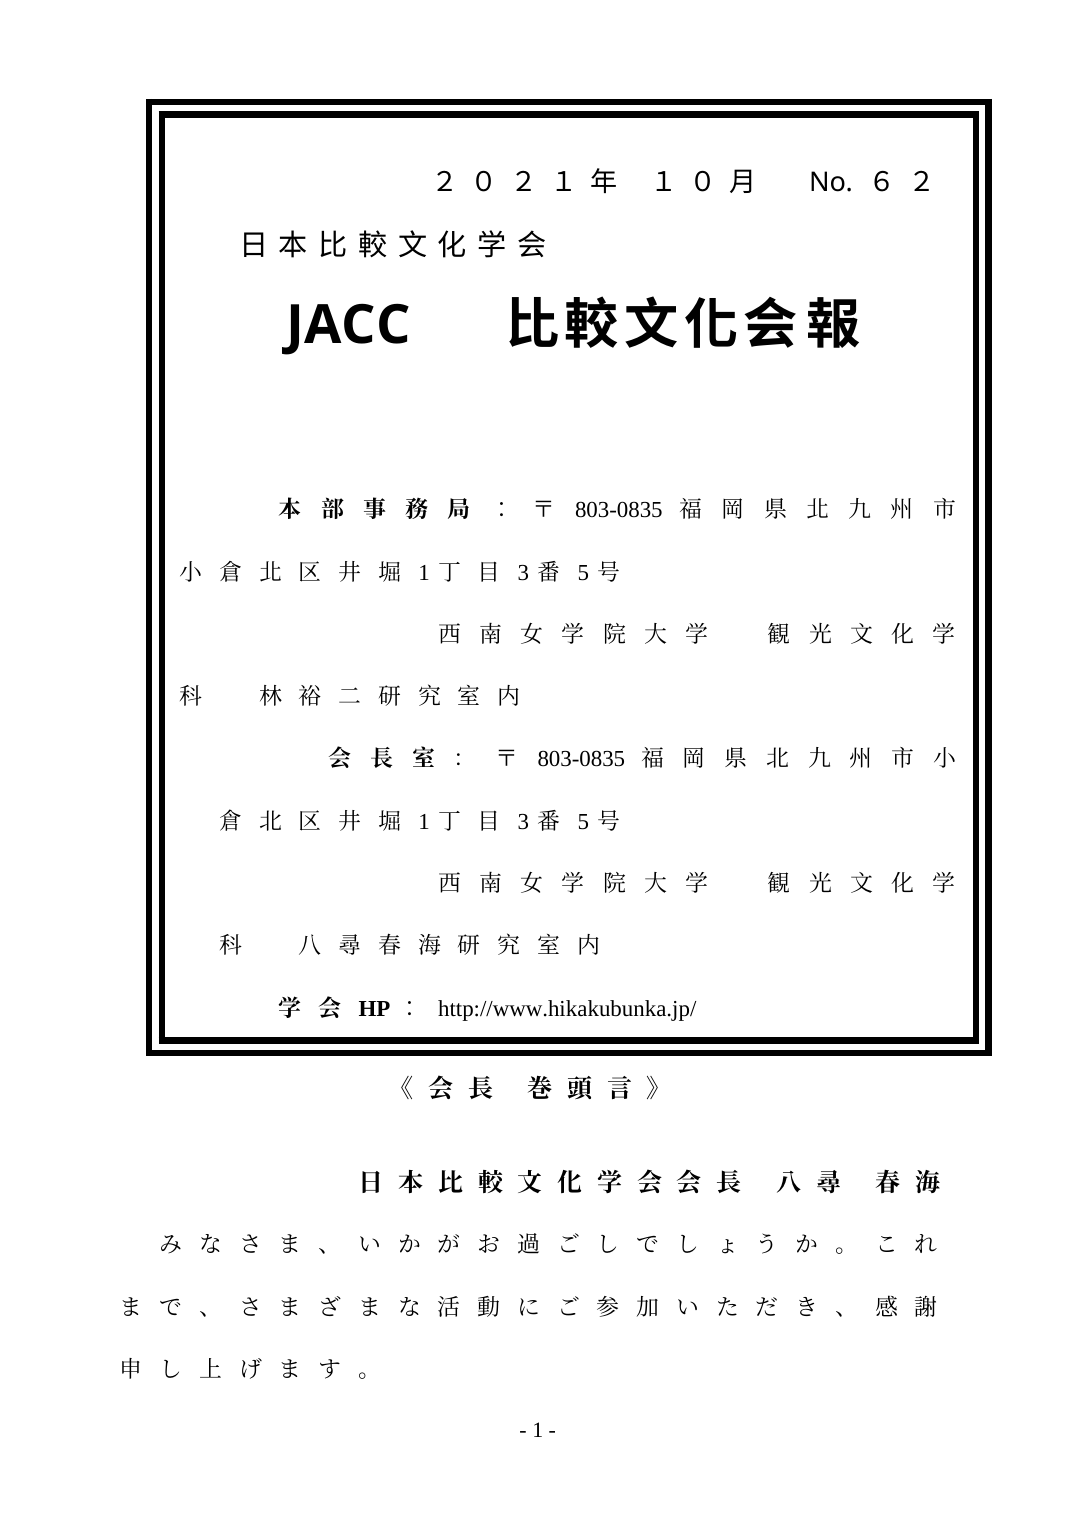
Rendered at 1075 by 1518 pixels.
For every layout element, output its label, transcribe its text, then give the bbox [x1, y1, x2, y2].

text みなさま、いかがお過ごしでしょうか。これまで、さまざまな活動にご参加いただき、感謝申し上げます。 [119, 1212, 955, 1399]
table_header ２０２１年 １０月 No.６２ 日本比較文化学会 JACC 比較文化会報 本部事務局：〒803-0835 福岡県北九州市小倉北区井堀1丁目3番5号 西南女学院大学 観光文化学科 林裕二研究室内 会長室：〒803-0835 福岡県北九州市小倉北区井堀1丁目3番5号 西南女学院大学 観光文化学科 八尋春海研究室内 学会HP：http://www.hikakubunka.jp/ [155, 105, 982, 1037]
text 《会長 巻頭言》 [119, 1056, 955, 1118]
text 日本比較文化学会会長 八尋 春海 [119, 1118, 955, 1212]
